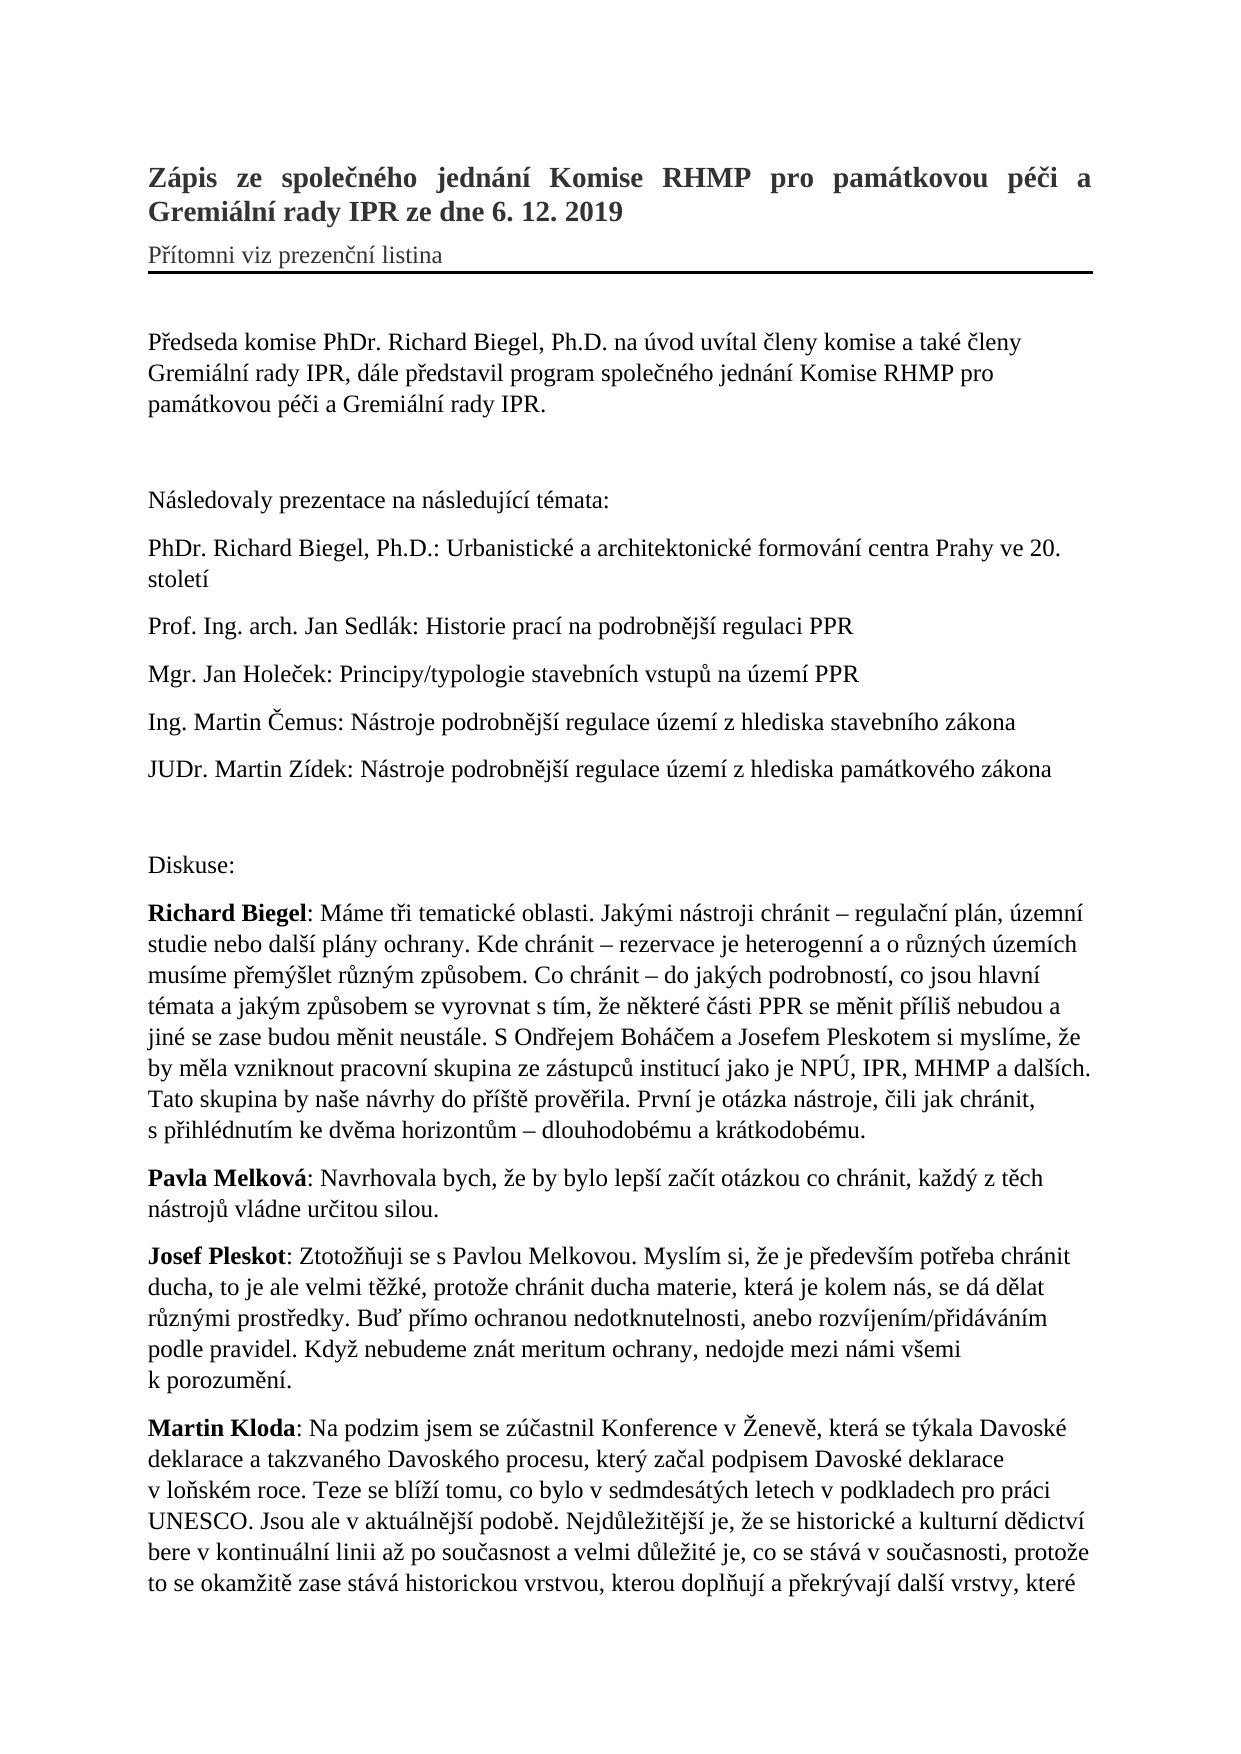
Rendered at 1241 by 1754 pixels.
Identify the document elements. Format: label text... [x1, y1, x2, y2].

text JUDr. Martin Zídek: Nástroje podrobnější regulace území z hlediska památkového zákona [148, 754, 1093, 783]
text Josef Pleskot: Ztotožňuji se s Pavlou Melkovou. Myslím si, že je především potřeba chránit ducha, to je ale velmi těžké, protože chránit ducha materie, která je kolem nás, se dá dělat různými prostředky. Buď přímo ochranou nedotknutelnosti, anebo rozvíjením/přidáváním podle pravidel. Když nebudeme znát meritum ochrany, nedojde mezi námi všemi k porozumění. [148, 1241, 1093, 1394]
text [148, 1413, 1093, 1597]
text Následovaly prezentace na následující témata: [148, 485, 1093, 514]
text Ing. Martin Čemus: Nástroje podrobnější regulace území z hlediska stavebního zákona [148, 707, 1093, 736]
text Mgr. Jan Holeček: Principy/typologie stavebních vstupů na území PPR [148, 659, 1093, 688]
text Pavla Melková: Navrhovala bych, že by bylo lepší začít otázkou co chránit, každý z těch nástrojů vládne určitou silou. [148, 1163, 1093, 1222]
text Zápis ze společného jednání Komise RHMP pro památkovou péči a Gremiální rady IPR ze dne 6. 12. 2019 [148, 160, 1093, 227]
text Prof. Ing. arch. Jan Sedlák: Historie prací na podrobnější regulaci PPR [148, 611, 1093, 640]
text Diskuse: [148, 850, 1093, 879]
text Přítomni viz prezenční listina [148, 240, 1093, 271]
text PhDr. Richard Biegel, Ph.D.: Urbanistické a architektonické formování centra Prahy ve 20. století [148, 533, 1093, 592]
text Předseda komise PhDr. Richard Biegel, Ph.D. na úvod uvítal členy komise a také členy Gremiální rady IPR, dále představil program společného jednání Komise RHMP pro památkovou péči a Gremiální rady IPR. [148, 327, 1093, 418]
text Richard Biegel: Máme tři tematické oblasti. Jakými nástroji chránit – regulační plán, územní studie nebo další plány ochrany. Kde chránit – rezervace je heterogenní a o různých územích musíme přemýšlet různým způsobem. Co chránit – do jakých podrobností, co jsou hlavní témata a jakým způsobem se vyrovnat s tím, že některé části PPR se měnit příliš nebudou a jiné se zase budou měnit neustále. S Ondřejem Boháčem a Josefem Pleskotem si myslíme, že by měla vzniknout pracovní skupina ze zástupců institucí jako je NPÚ, IPR, MHMP a dalších. Tato skupina by naše návrhy do příště prověřila. První je otázka nástroje, čili jak chránit, s přihlédnutím ke dvěma horizontům – dlouhodobému a krátkodobému. [148, 898, 1093, 1144]
